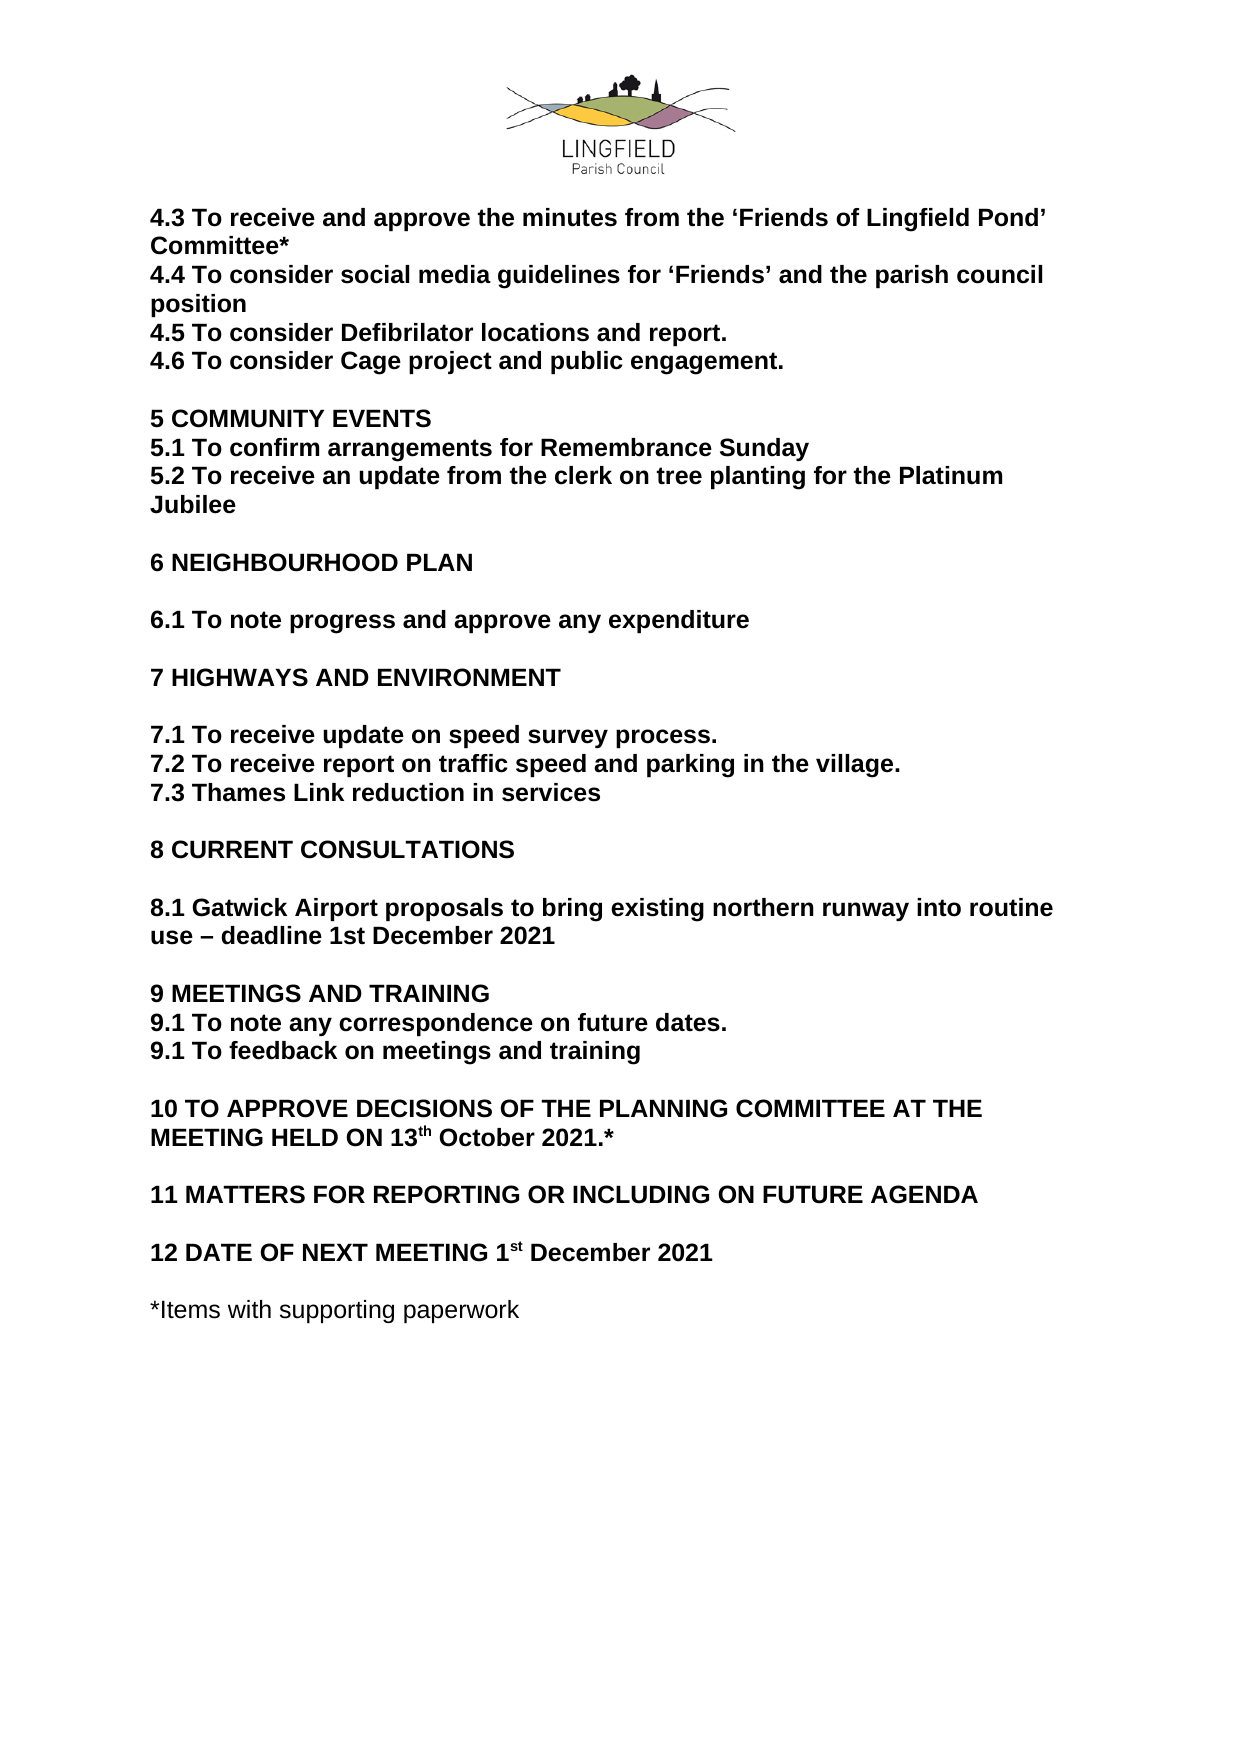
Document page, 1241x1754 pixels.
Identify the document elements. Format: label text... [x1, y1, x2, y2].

text 4.4 To consider social media guidelines for ‘Friends’ and the parish council position [150, 260, 1090, 318]
text 9.1 To feedback on meetings and training [150, 1036, 1090, 1065]
text 7.1 To receive update on speed survey process. [150, 720, 1090, 749]
text 6.1 To note progress and approve any expenditure [150, 605, 1090, 634]
text 11 MATTERS FOR REPORTING OR INCLUDING ON FUTURE AGENDA [150, 1180, 1090, 1209]
text 8 CURRENT CONSULTATIONS [150, 835, 1090, 864]
picture [504, 73, 737, 175]
text 4.6 To consider Cage project and public engagement. [150, 346, 1090, 375]
text 12 DATE OF NEXT MEETING 1st December 2021 [150, 1238, 1090, 1266]
text 4.3 To receive and approve the minutes from the ‘Friends of Lingfield Pond’ Committee* [150, 203, 1090, 260]
text 4.5 To consider Defibrilator locations and report. [150, 318, 1090, 346]
text 7.2 To receive report on traffic speed and parking in the village. [150, 749, 1090, 778]
text 6 NEIGHBOURHOOD PLAN [150, 548, 1090, 576]
text 9 MEETINGS AND TRAINING [150, 979, 1090, 1008]
text 7 HIGHWAYS AND ENVIRONMENT [150, 663, 1090, 691]
text 10 TO APPROVE DECISIONS OF THE PLANNING COMMITTEE AT THE MEETING HELD ON 13th October 2021.* [150, 1094, 1090, 1151]
text 7.3 Thames Link reduction in services [150, 778, 1090, 806]
text 5.2 To receive an update from the clerk on tree planting for the Platinum Jubilee [150, 461, 1090, 519]
text 9.1 To note any correspondence on future dates. [150, 1008, 1090, 1036]
text 5.1 To confirm arrangements for Remembrance Sunday [150, 433, 1090, 461]
text *Items with supporting paperwork [150, 1295, 1090, 1324]
text 5 COMMUNITY EVENTS [150, 404, 1090, 433]
text 8.1 Gatwick Airport proposals to bring existing northern runway into routine use – deadline 1st December 2021 [150, 893, 1090, 950]
